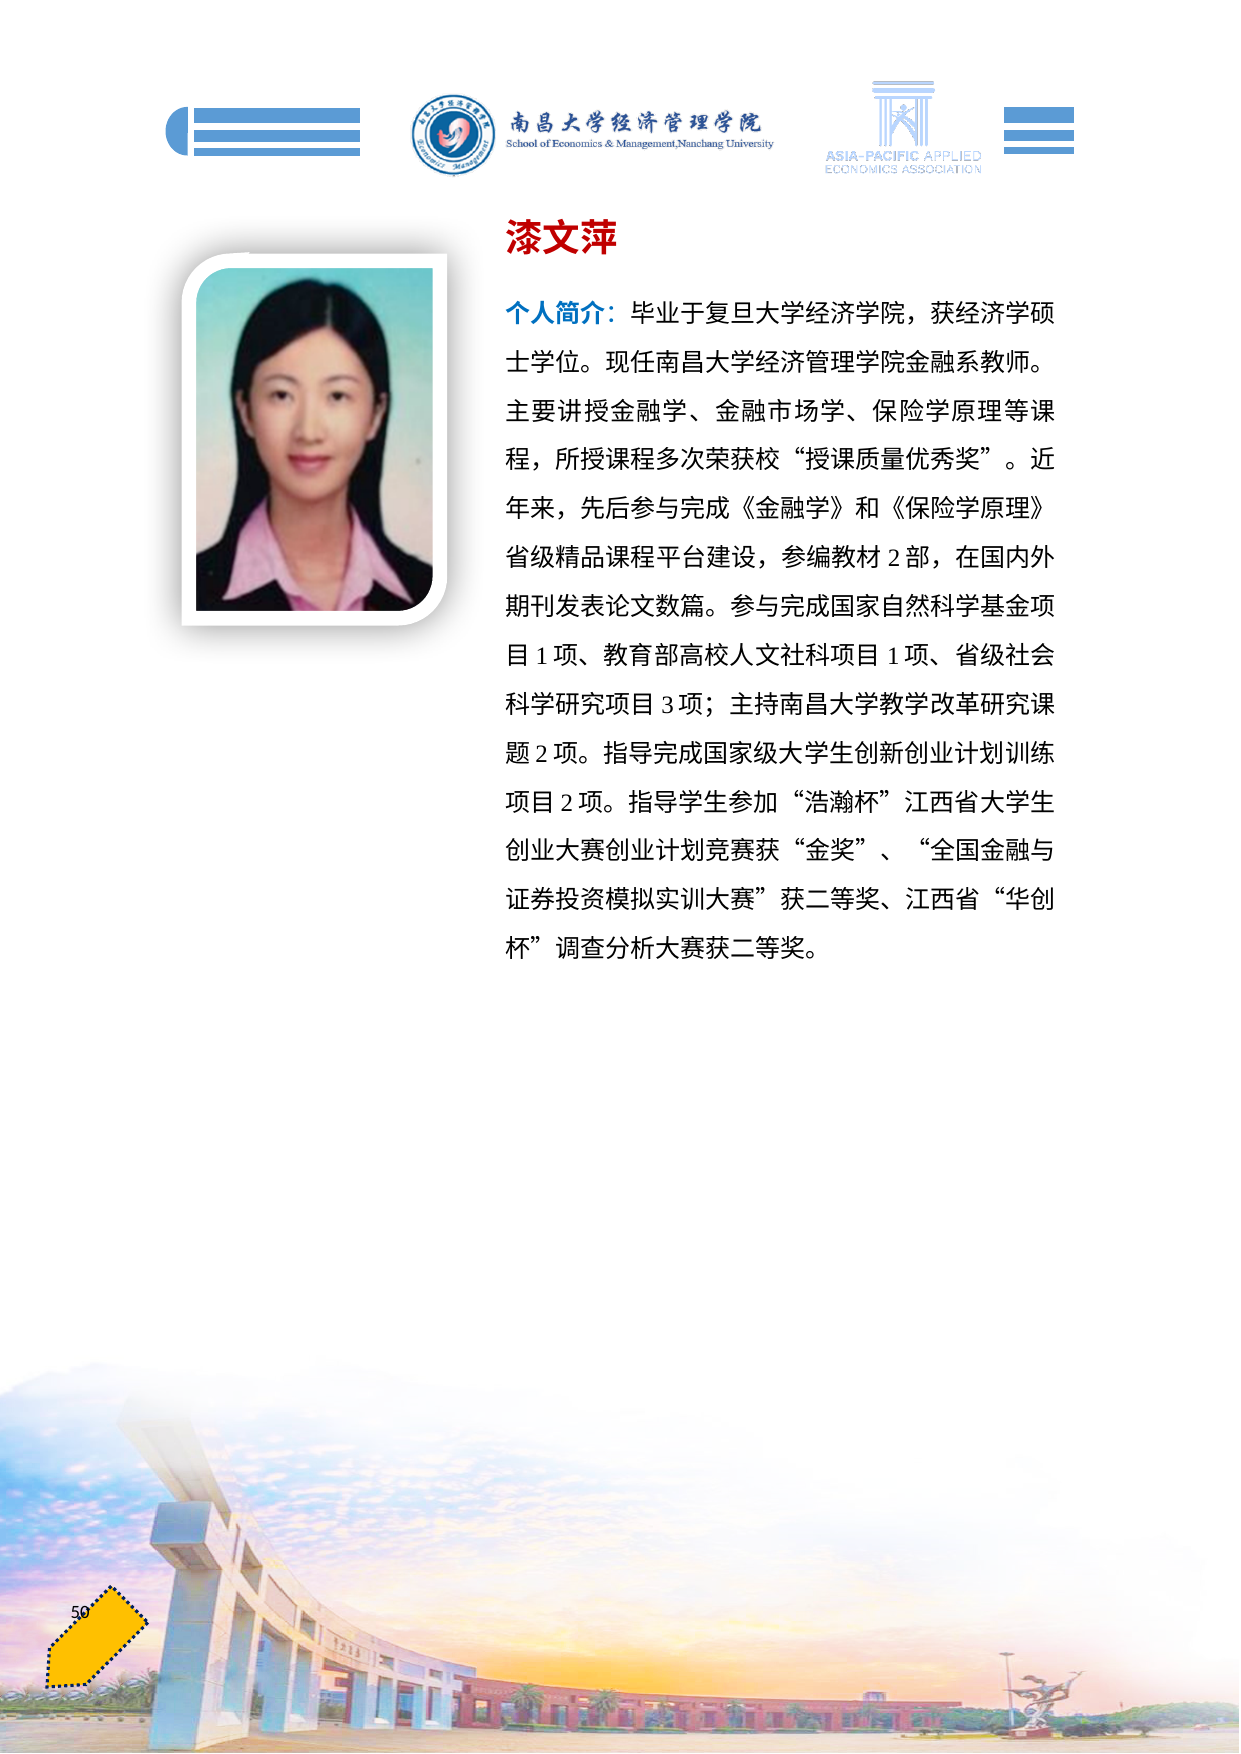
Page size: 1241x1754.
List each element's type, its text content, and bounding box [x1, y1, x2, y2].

picture [398, 88, 787, 179]
table_cell 漆文萍 个人简介：毕业于复旦大学经济学院，获经济学硕士学位。现任南昌大学经济管理学院金融系教师。主要讲授金融学、金融市场学、保险学原理等课程，所授课程多次荣获校“授课质量优秀奖”。近年来，先后参与完成《金融学》和《保险学原理》省级精品课程平台建设，参编教材2部，在国内外期刊发表论文数篇。参与完成国家自然科学基金项目1项、教育部高校人文社科项目1项、省级社会科学研究项目3项；主持南昌大学教学改革研究课题2项。指导完成国家级大学生创新创业计划训练项目2项。指导学生参加“浩瀚杯”江西省大学生创业大赛创业计划竞赛获“金奖”、“全国金融与证券投资模拟实训大赛”获二等奖、江西省“华创杯”调查分析大赛获二等奖。 [496, 186, 1065, 982]
table_cell [127, 186, 496, 982]
picture [0, 1348, 1239, 1754]
picture [197, 269, 432, 610]
